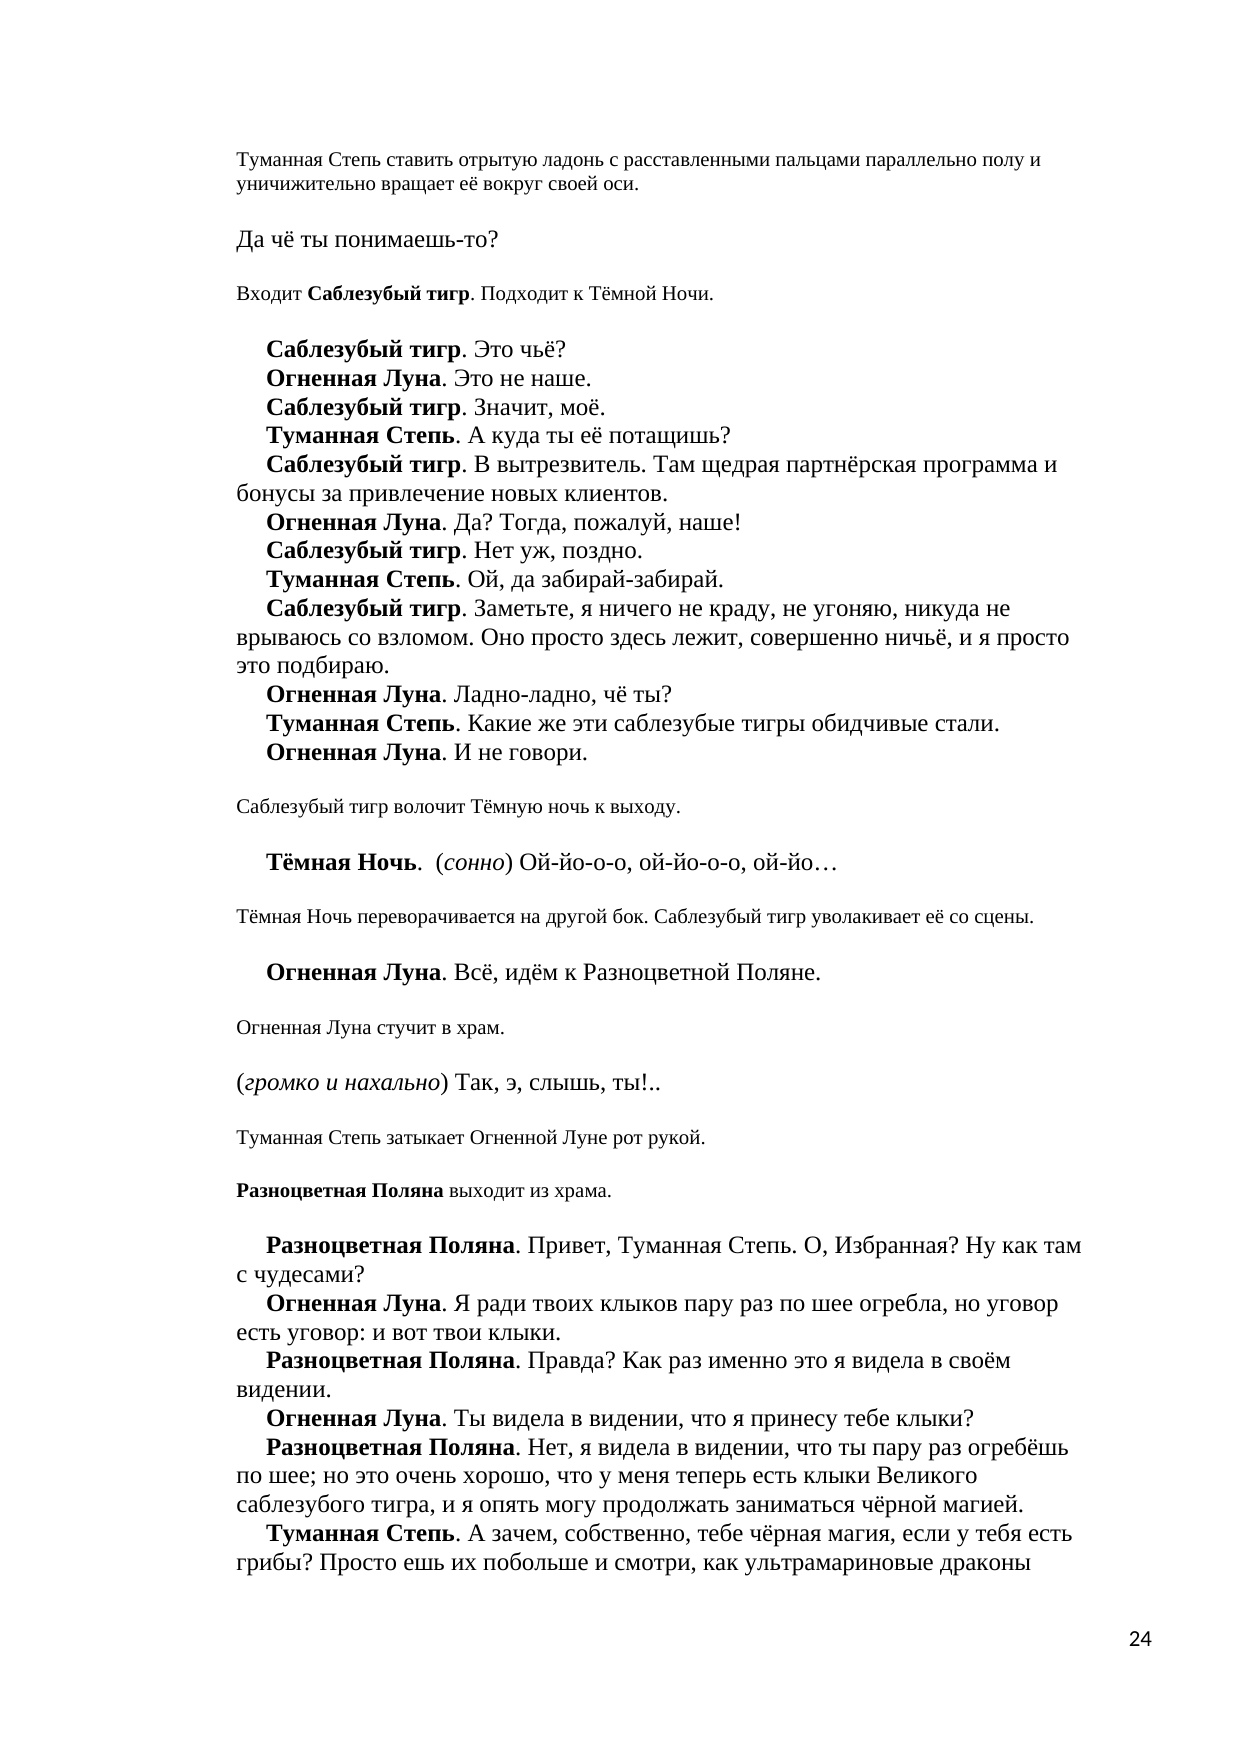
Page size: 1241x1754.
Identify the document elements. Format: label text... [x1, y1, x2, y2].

text Разноцветная Поляна. Привет, Туманная Степь. О, Избранная? Ну как там с чудесами? [236, 1231, 1093, 1288]
text Огненная Луна стучит в храм. [236, 1015, 1093, 1039]
text Огненная Луна. Я ради твоих клыков пару раз по шее огребла, но уговор есть уговор: и вот твои клыки. [236, 1288, 1093, 1346]
text Саблезубый тигр. Это чьё? [236, 334, 1093, 363]
text Огненная Луна. Ты видела в видении, что я принесу тебе клыки? [236, 1403, 1093, 1432]
text Огненная Луна. Да? Тогда, пожалуй, наше! [236, 507, 1093, 535]
text Саблезубый тигр волочит Тёмную ночь к выходу. [236, 794, 1093, 818]
text Огненная Луна. Всё, идём к Разноцветной Поляне. [236, 957, 1093, 986]
text Туманная Степь ставить отрытую ладонь с расставленными пальцами параллельно полу и уничижительно вращает её вокруг своей оси. [236, 147, 1093, 195]
text Огненная Луна. Это не наше. [236, 363, 1093, 392]
text Туманная Степь затыкает Огненной Луне рот рукой. [236, 1125, 1093, 1149]
text (громко и нахально) Так, э, слышь, ты!.. [236, 1067, 1093, 1096]
text Туманная Степь. Ой, да забирай-забирай. [236, 564, 1093, 593]
text Саблезубый тигр. Нет уж, поздно. [236, 535, 1093, 564]
text Да чё ты понимаешь-то? [236, 224, 1093, 252]
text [236, 1518, 1093, 1576]
text Тёмная Ночь. (сонно) Ой-йо-о-о, ой-йо-о-о, ой-йо… [236, 847, 1093, 876]
text Разноцветная Поляна. Нет, я видела в видении, что ты пару раз огребёшь по шее; но это очень хорошо, что у меня теперь есть клыки Великого саблезубого тигра, и я опять могу продолжать заниматься чёрной магией. [236, 1432, 1093, 1518]
text Огненная Луна. Ладно-ладно, чё ты? [236, 679, 1093, 708]
text Разноцветная Поляна выходит из храма. [236, 1178, 1093, 1202]
text Входит Саблезубый тигр. Подходит к Тёмной Ночи. [236, 281, 1093, 305]
text Саблезубый тигр. В вытрезвитель. Там щедрая партнёрская программа и бонусы за привлечение новых клиентов. [236, 449, 1093, 507]
text Саблезубый тигр. Значит, моё. [236, 392, 1093, 420]
text Разноцветная Поляна. Правда? Как раз именно это я видела в своём видении. [236, 1346, 1093, 1403]
text Тёмная Ночь переворачивается на другой бок. Саблезубый тигр уволакивает её со сцены. [236, 904, 1093, 928]
text Туманная Степь. А куда ты её потащишь? [236, 420, 1093, 449]
text Туманная Степь. Какие же эти саблезубые тигры обидчивые стали. [236, 708, 1093, 737]
text Огненная Луна. И не говори. [236, 737, 1093, 765]
text Саблезубый тигр. Заметьте, я ничего не краду, не угоняю, никуда не врываюсь со взломом. Оно просто здесь лежит, совершенно ничьё, и я просто это подбираю. [236, 593, 1093, 679]
